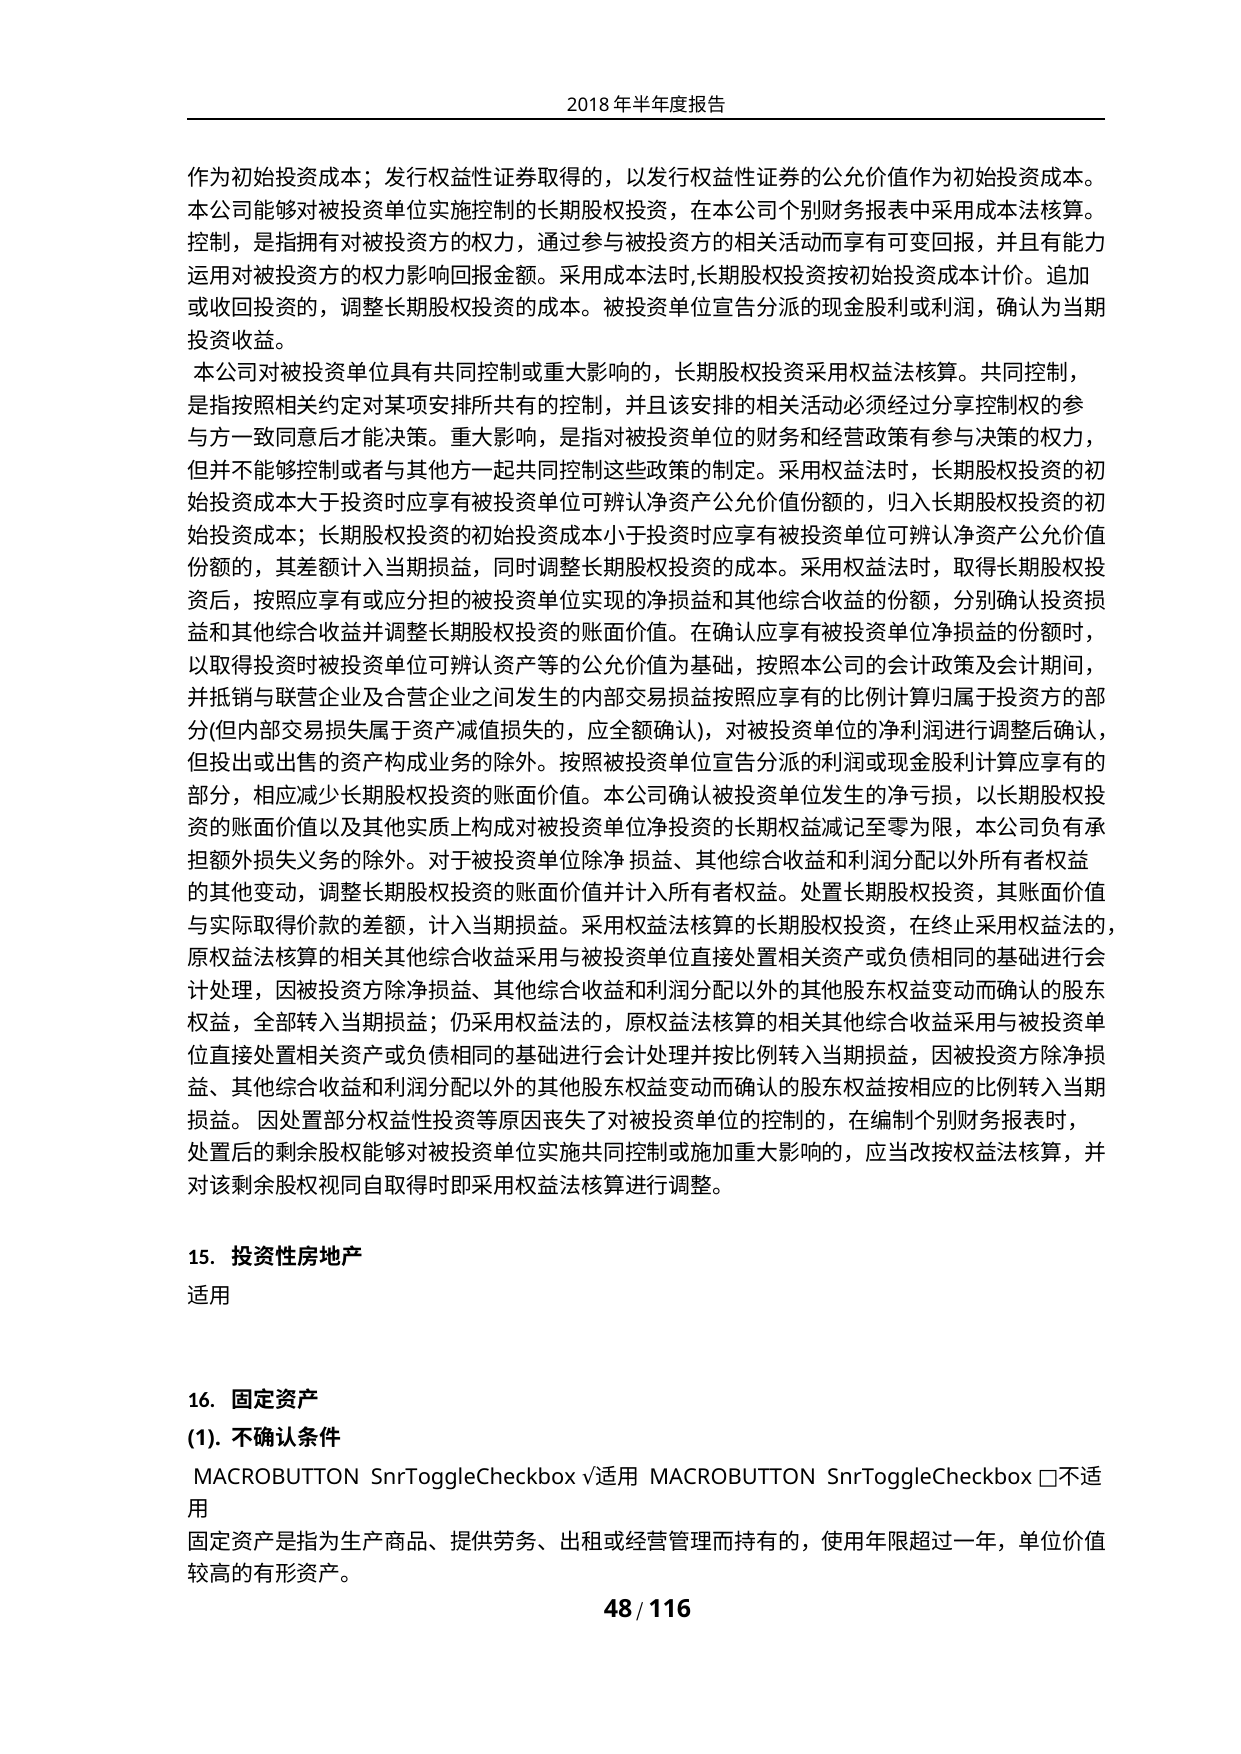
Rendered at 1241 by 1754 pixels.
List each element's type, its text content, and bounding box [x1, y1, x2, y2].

list 固定资产 [187, 1381, 1107, 1414]
list 投资性房地产 [187, 1239, 1107, 1271]
